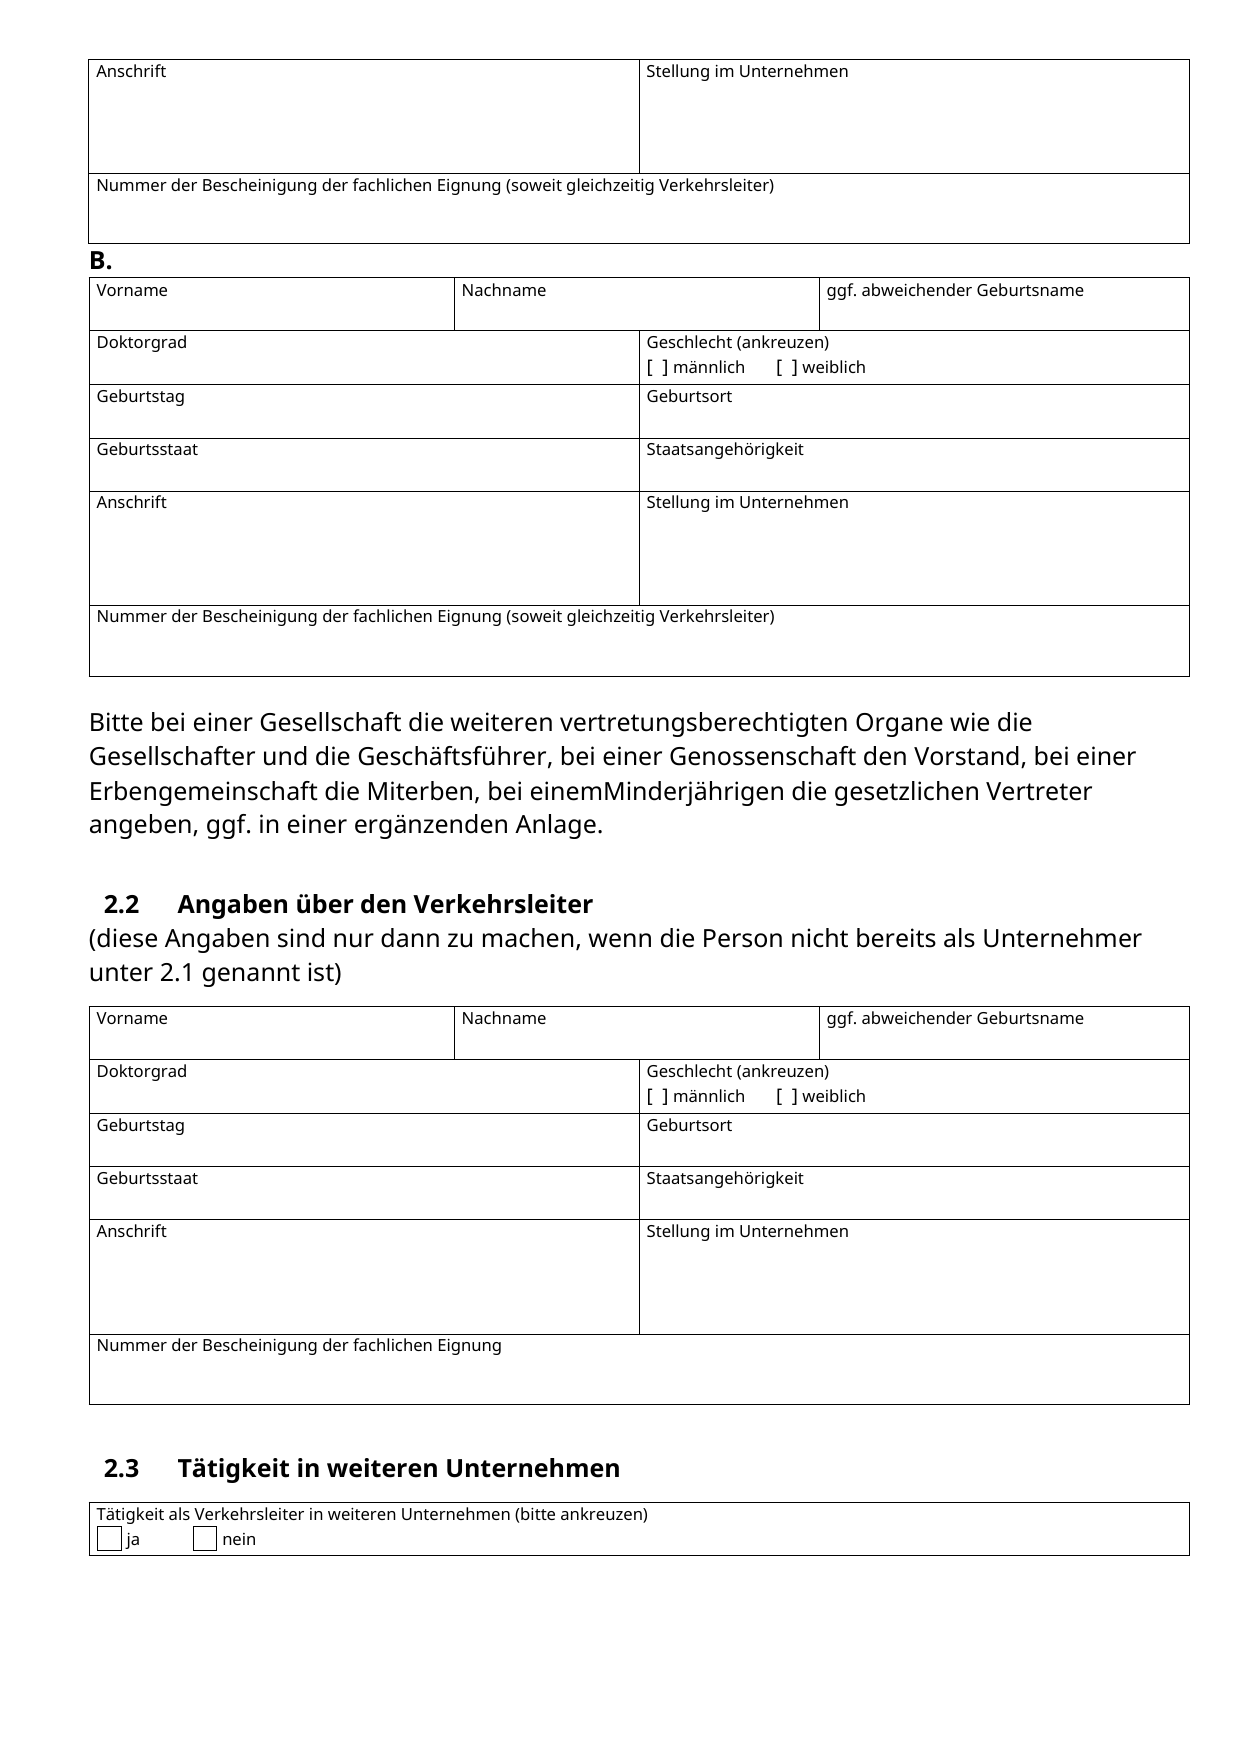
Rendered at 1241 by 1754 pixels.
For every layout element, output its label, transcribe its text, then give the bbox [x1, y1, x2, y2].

table_cell Geburtsstaat [90, 1167, 639, 1219]
table_cell Geburtstag [90, 1114, 639, 1166]
table_cell Geburtsstaat [90, 439, 639, 491]
table_header Vorname [90, 1007, 454, 1059]
table_header Nachname [455, 1007, 819, 1059]
table_cell Staatsangehörigkeit [640, 1167, 1189, 1219]
table_cell Stellung im Unternehmen [640, 492, 1189, 604]
table_cell Anschrift [90, 1220, 639, 1333]
text B. [89, 244, 1181, 277]
table_header Nachname [455, 278, 819, 330]
table_cell Nummer der Bescheinigung der fachlichen Eignung [90, 1335, 1189, 1404]
table_cell Anschrift [89, 60, 639, 173]
table_cell Nummer der Bescheinigung der fachlichen Eignung (soweit gleichzeitig Verkehrsleiter) [90, 606, 1189, 676]
table_cell Stellung im Unternehmen [640, 60, 1189, 173]
table_cell Doktorgrad [90, 1060, 639, 1113]
text Bitte bei einer Gesellschaft die weiteren vertretungsberechtigten Organe wie die Gesellschafter und die Geschäftsführer, bei einer Genossenschaft den Vorstand, bei einer Erbengemeinschaft die Miterben, bei einemMinderjährigen die gesetzlichen Vertreter angeben, ggf. in einer ergänzenden Anlage. [89, 705, 1152, 841]
table_cell Geburtstag [90, 385, 639, 437]
table_header Vorname [90, 278, 454, 330]
table_cell Staatsangehörigkeit [640, 439, 1189, 491]
table_cell Geburtsort [640, 1114, 1189, 1166]
list Angaben über den Verkehrsleiter [103, 887, 1181, 921]
table_cell Nummer der Bescheinigung der fachlichen Eignung (soweit gleichzeitig Verkehrsleiter) [89, 174, 1189, 242]
table_cell Stellung im Unternehmen [640, 1220, 1189, 1333]
table_header ggf. abweichender Geburtsname [820, 1007, 1189, 1059]
table_cell Geburtsort [640, 385, 1189, 437]
table_cell Anschrift [90, 492, 639, 604]
list Tätigkeit in weiteren Unternehmen [103, 1450, 1181, 1484]
table_cell Geschlecht (ankreuzen) [ ] männlich [ ] weiblich [640, 1060, 1189, 1113]
table_cell Geschlecht (ankreuzen) [ ] männlich [ ] weiblich [640, 331, 1189, 384]
table_header Tätigkeit als Verkehrsleiter in weiteren Unternehmen (bitte ankreuzen) ja nein [90, 1503, 1189, 1555]
text (diese Angaben sind nur dann zu machen, wenn die Person nicht bereits als Unternehmer unter 2.1 genannt ist) [89, 921, 1181, 989]
table_cell Doktorgrad [90, 331, 639, 384]
table_header ggf. abweichender Geburtsname [820, 278, 1189, 330]
